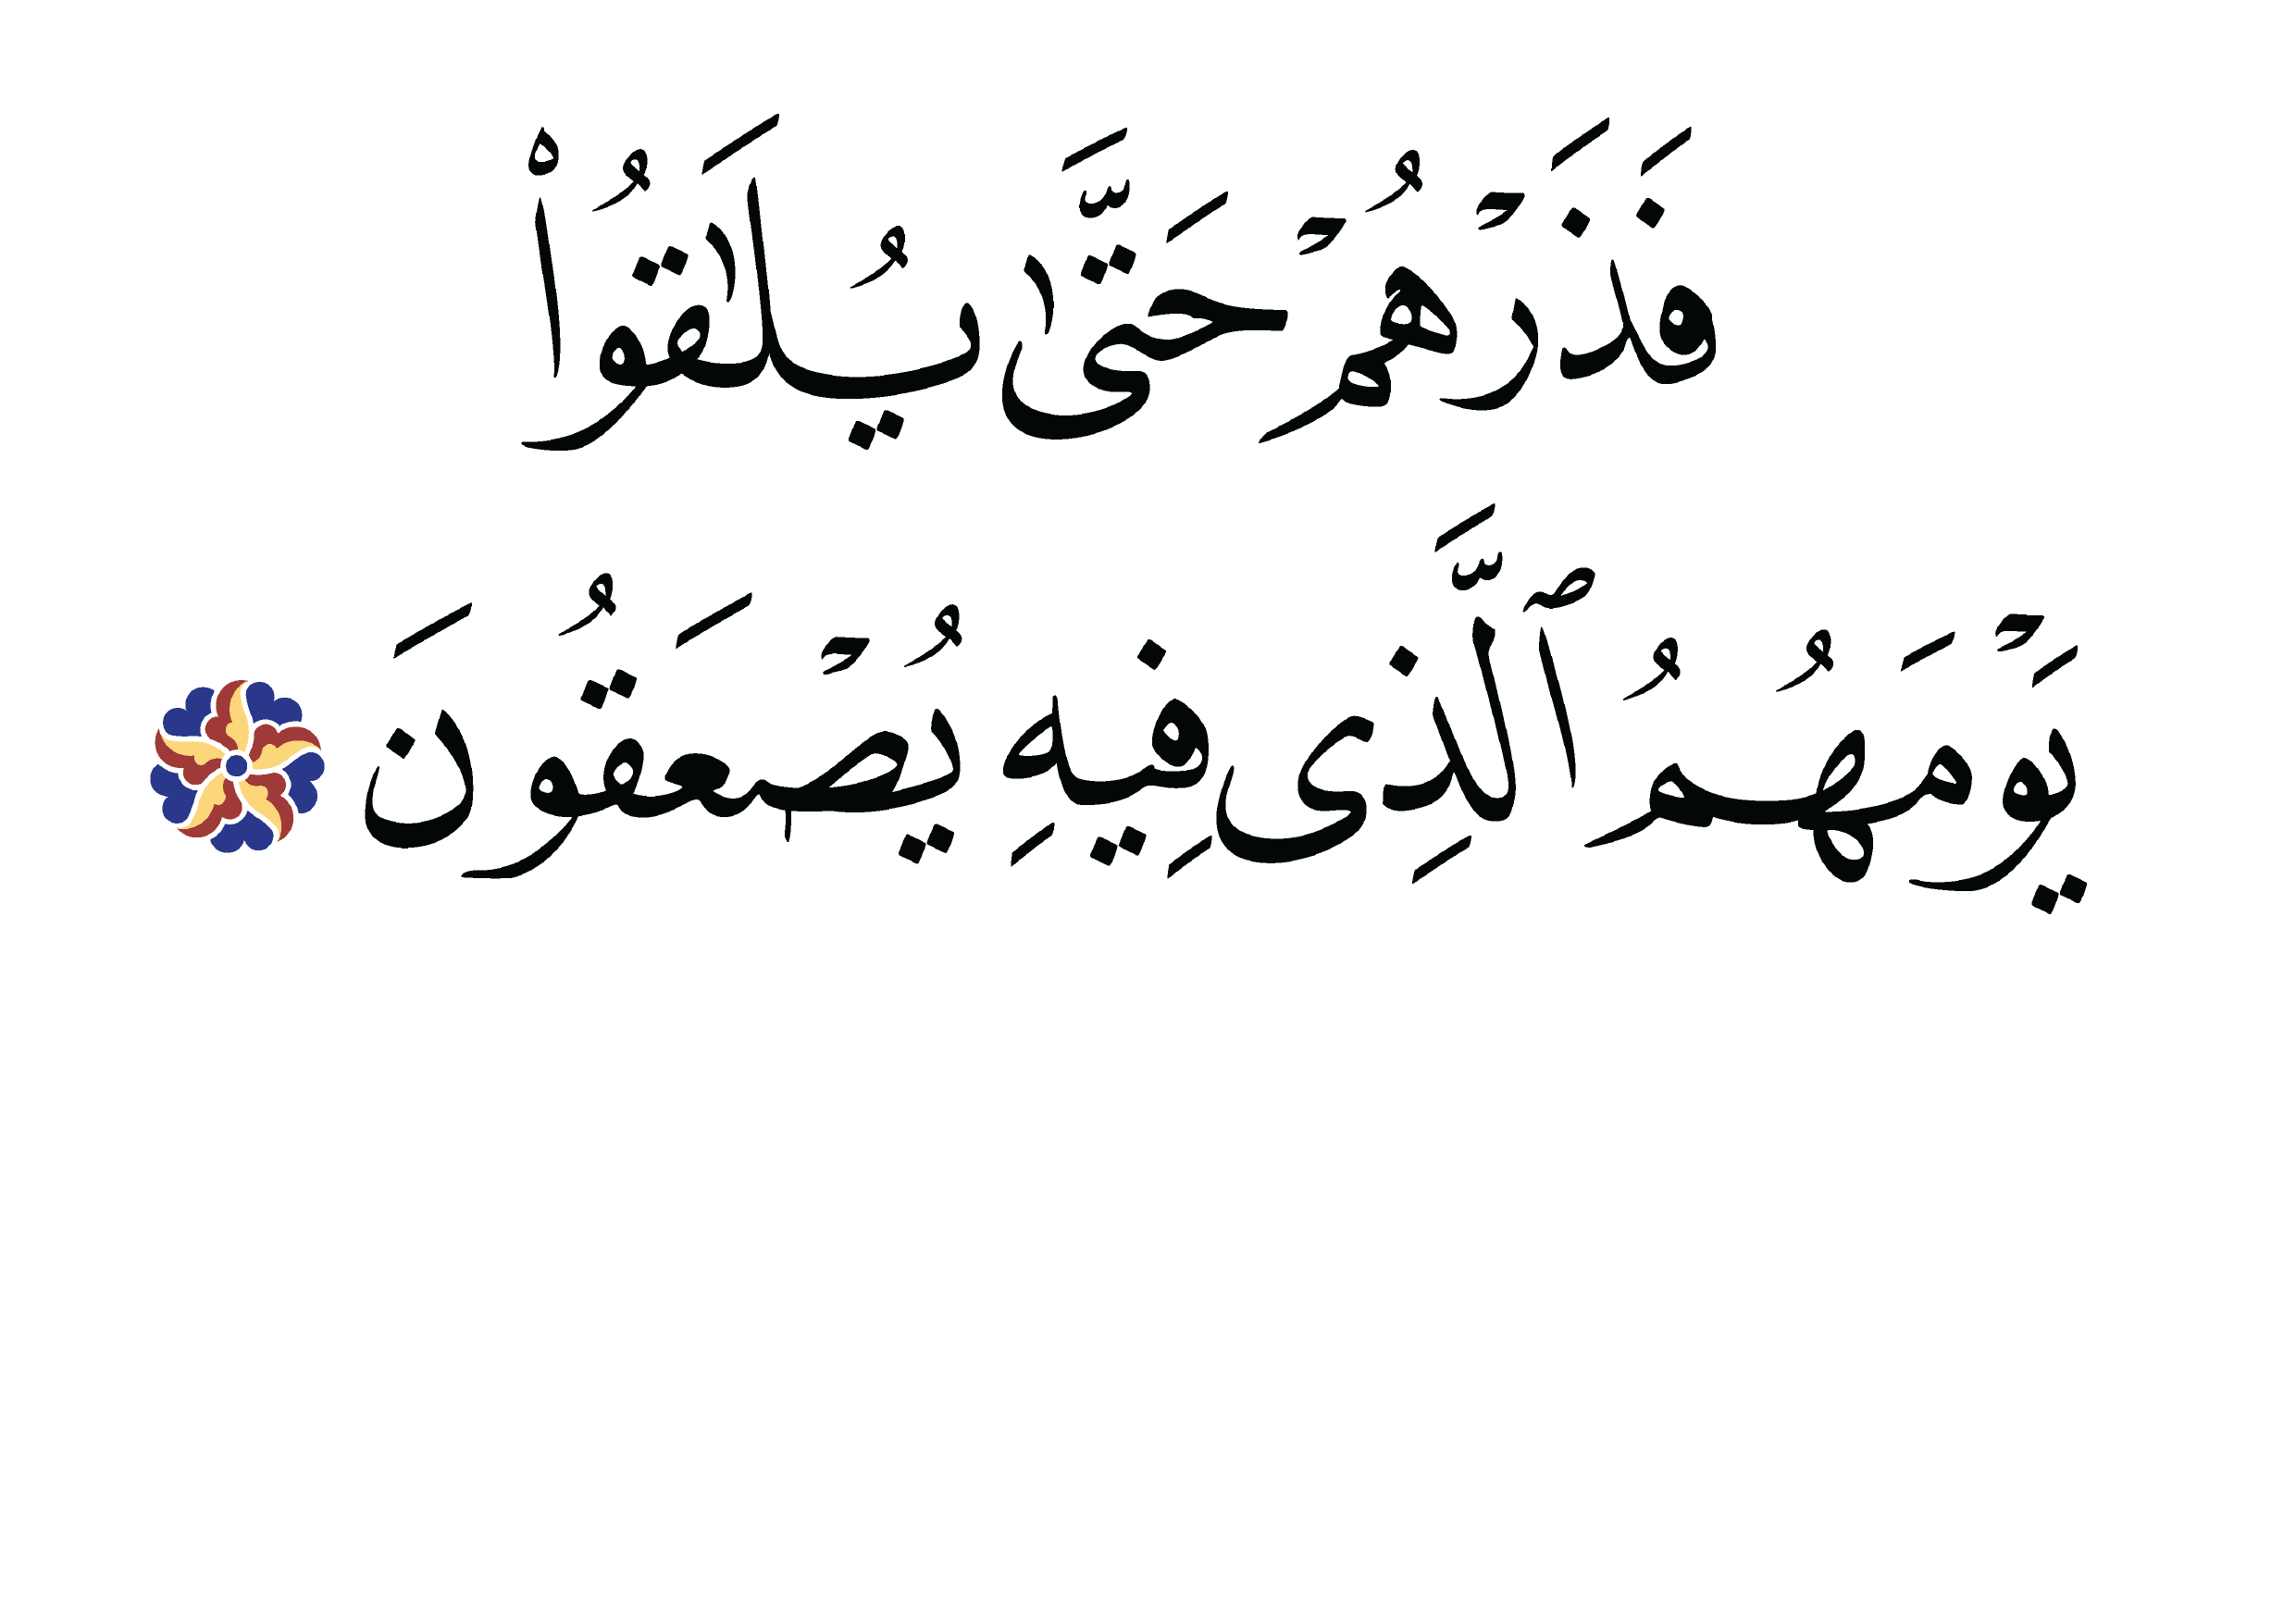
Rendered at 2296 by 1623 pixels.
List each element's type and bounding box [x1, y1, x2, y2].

picture [57, 57, 2179, 959]
